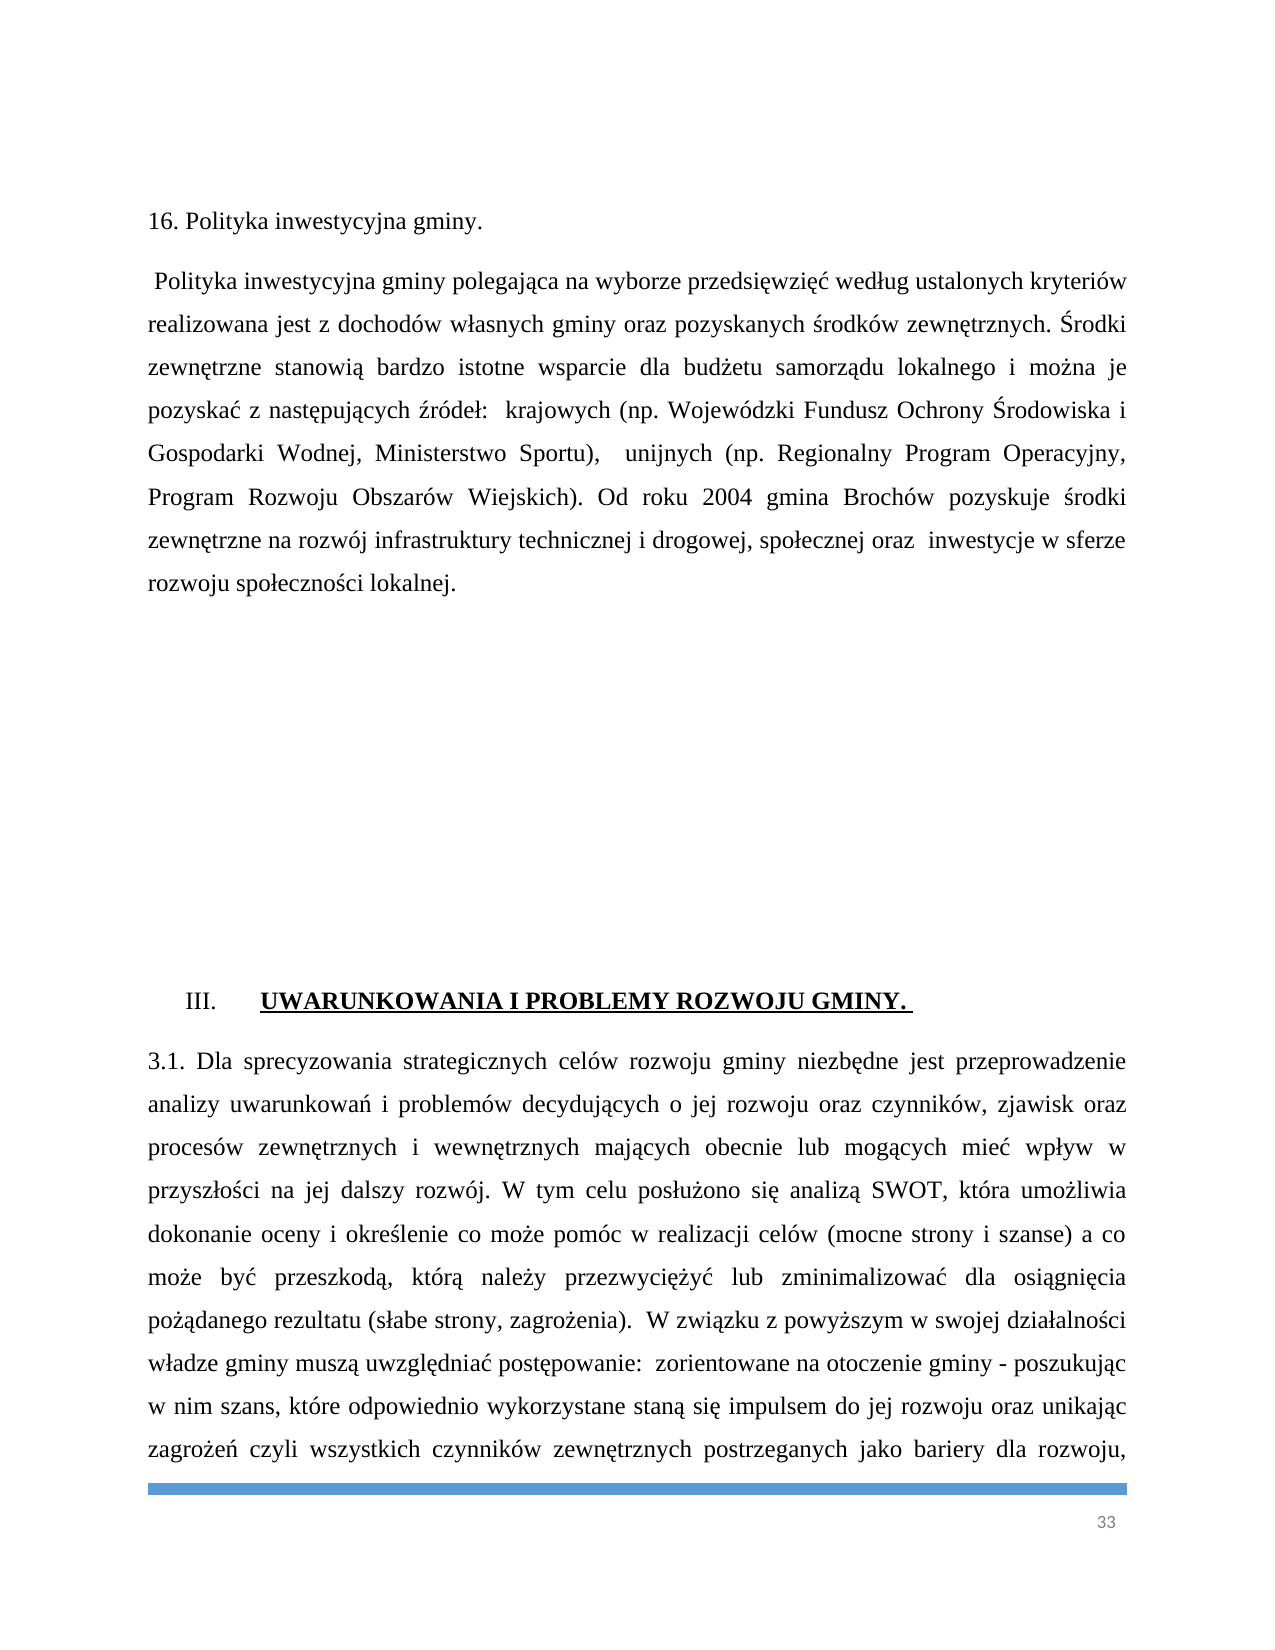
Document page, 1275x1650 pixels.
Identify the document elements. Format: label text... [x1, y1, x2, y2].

list UWARUNKOWANIA I PROBLEMY ROZWOJU GMINY. [185, 986, 1127, 1015]
text 16. Polityka inwestycyjna gminy. [148, 206, 1127, 235]
text Polityka inwestycyjna gminy polegająca na wyborze przedsięwzięć według ustalonych kryteriów realizowana jest z dochodów własnych gminy oraz pozyskanych środków zewnętrznych. Środki zewnętrzne stanowią bardzo istotne wsparcie dla budżetu samorządu lokalnego i można je pozyskać z następujących źródeł: krajowych (np. Wojewódzki Fundusz Ochrony Środowiska i Gospodarki Wodnej, Ministerstwo Sportu), unijnych (np. Regionalny Program Operacyjny, Program Rozwoju Obszarów Wiejskich). Od roku 2004 gmina Brochów pozyskuje środki zewnętrzne na rozwój infrastruktury technicznej i drogowej, społecznej oraz inwestycje w sferze rozwoju społeczności lokalnej. [148, 266, 1127, 597]
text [148, 1046, 1127, 1463]
